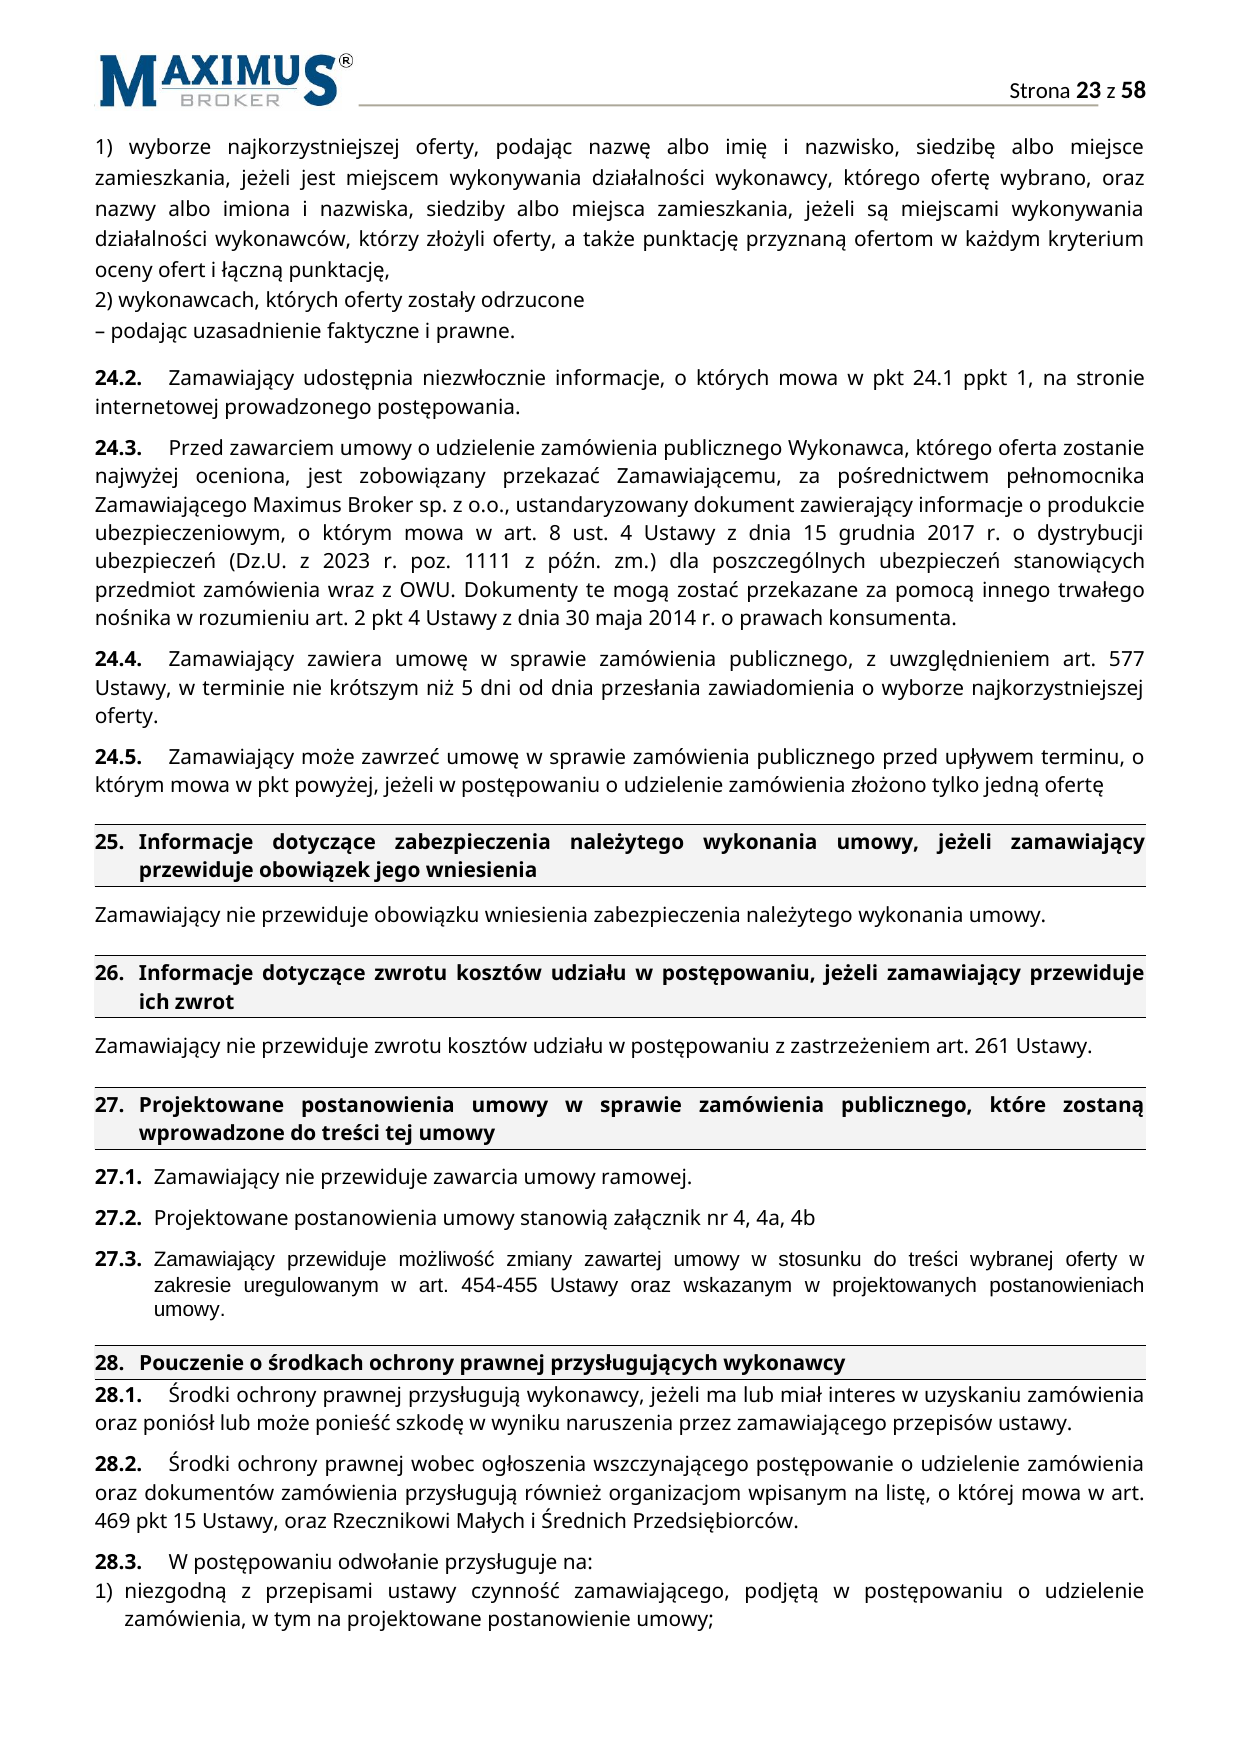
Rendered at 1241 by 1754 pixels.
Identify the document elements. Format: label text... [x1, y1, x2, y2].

text 2) wykonawcach, których oferty zostały odrzucone [94, 286, 1146, 314]
list Środki ochrony prawnej przysługują wykonawcy, jeżeli ma lub miał interes w uzyskaniu zamówienia oraz poniósł lub może ponieść szkodę w wyniku naruszenia przez zamawiającego przepisów ustawy. [94, 1380, 1146, 1437]
text – podając uzasadnienie faktyczne i prawne. [94, 316, 1146, 344]
list Środki ochrony prawnej wobec ogłoszenia wszczynającego postępowanie o udzielenie zamówienia oraz dokumentów zamówienia przysługują również organizacjom wpisanym na listę, o której mowa w art. 469 pkt 15 Ustawy, oraz Rzecznikowi Małych i Średnich Przedsiębiorców. [94, 1449, 1146, 1535]
text Zamawiający nie przewiduje zwrotu kosztów udziału w postępowaniu z zastrzeżeniem art. 261 Ustawy. [94, 1031, 1146, 1059]
subtitle Pouczenie o środkach ochrony prawnej przysługujących wykonawcy [94, 1346, 1146, 1380]
list Zamawiający udostępnia niezwłocznie informacje, o których mowa w pkt 24.1 ppkt 1, na stronie internetowej prowadzonego postępowania. [94, 363, 1146, 420]
list W postępowaniu odwołanie przysługuje na: [94, 1547, 1146, 1576]
text Zamawiający nie przewiduje obowiązku wniesienia zabezpieczenia należytego wykonania umowy. [94, 900, 1146, 928]
text 1) wyborze najkorzystniejszej oferty, podając nazwę albo imię i nazwisko, siedzibę albo miejsce zamieszkania, jeżeli jest miejscem wykonywania działalności wykonawcy, którego ofertę wybrano, oraz nazwy albo imiona i nazwiska, siedziby albo miejsca zamieszkania, jeżeli są miejscami wykonywania działalności wykonawców, którzy złożyli oferty, a także punktację przyznaną ofertom w każdym kryterium oceny ofert i łączną punktację, [94, 132, 1146, 283]
list Zamawiający nie przewiduje zawarcia umowy ramowej. [94, 1162, 1146, 1191]
picture [94, 50, 359, 111]
subtitle Informacje dotyczące zwrotu kosztów udziału w postępowaniu, jeżeli zamawiający przewiduje ich zwrot [94, 956, 1146, 1018]
list Przed zawarciem umowy o udzielenie zamówienia publicznego Wykonawca, którego oferta zostanie najwyżej oceniona, jest zobowiązany przekazać Zamawiającemu, za pośrednictwem pełnomocnika Zamawiającego Maximus Broker sp. z o.o., ustandaryzowany dokument zawierający informacje o produkcie ubezpieczeniowym, o którym mowa w art. 8 ust. 4 Ustawy z dnia 15 grudnia 2017 r. o dystrybucji ubezpieczeń (Dz.U. z 2023 r. poz. 1111 z późn. zm.) dla poszczególnych ubezpieczeń stanowiących przedmiot zamówienia wraz z OWU. Dokumenty te mogą zostać przekazane za pomocą innego trwałego nośnika w rozumieniu art. 2 pkt 4 Ustawy z dnia 30 maja 2014 r. o prawach konsumenta. [94, 433, 1146, 632]
list Projektowane postanowienia umowy stanowią załącznik nr 4, 4a, 4b [94, 1203, 1146, 1232]
subtitle Informacje dotyczące zabezpieczenia należytego wykonania umowy, jeżeli zamawiający przewiduje obowiązek jego wniesienia [94, 825, 1146, 887]
list Zamawiający przewiduje możliwość zmiany zawartej umowy w stosunku do treści wybranej oferty w zakresie uregulowanym w art. 454-455 Ustawy oraz wskazanym w projektowanych postanowieniach umowy. [94, 1244, 1146, 1320]
list Zamawiający zawiera umowę w sprawie zamówienia publicznego, z uwzględnieniem art. 577 Ustawy, w terminie nie krótszym niż 5 dni od dnia przesłania zawiadomienia o wyborze najkorzystniejszej oferty. [94, 644, 1146, 730]
subtitle Projektowane postanowienia umowy w sprawie zamówienia publicznego, które zostaną wprowadzone do treści tej umowy [94, 1088, 1146, 1150]
list niezgodną z przepisami ustawy czynność zamawiającego, podjętą w postępowaniu o udzielenie zamówienia, w tym na projektowane postanowienie umowy; [94, 1576, 1146, 1633]
list Zamawiający może zawrzeć umowę w sprawie zamówienia publicznego przed upływem terminu, o którym mowa w pkt powyżej, jeżeli w postępowaniu o udzielenie zamówienia złożono tylko jedną ofertę [94, 742, 1146, 799]
